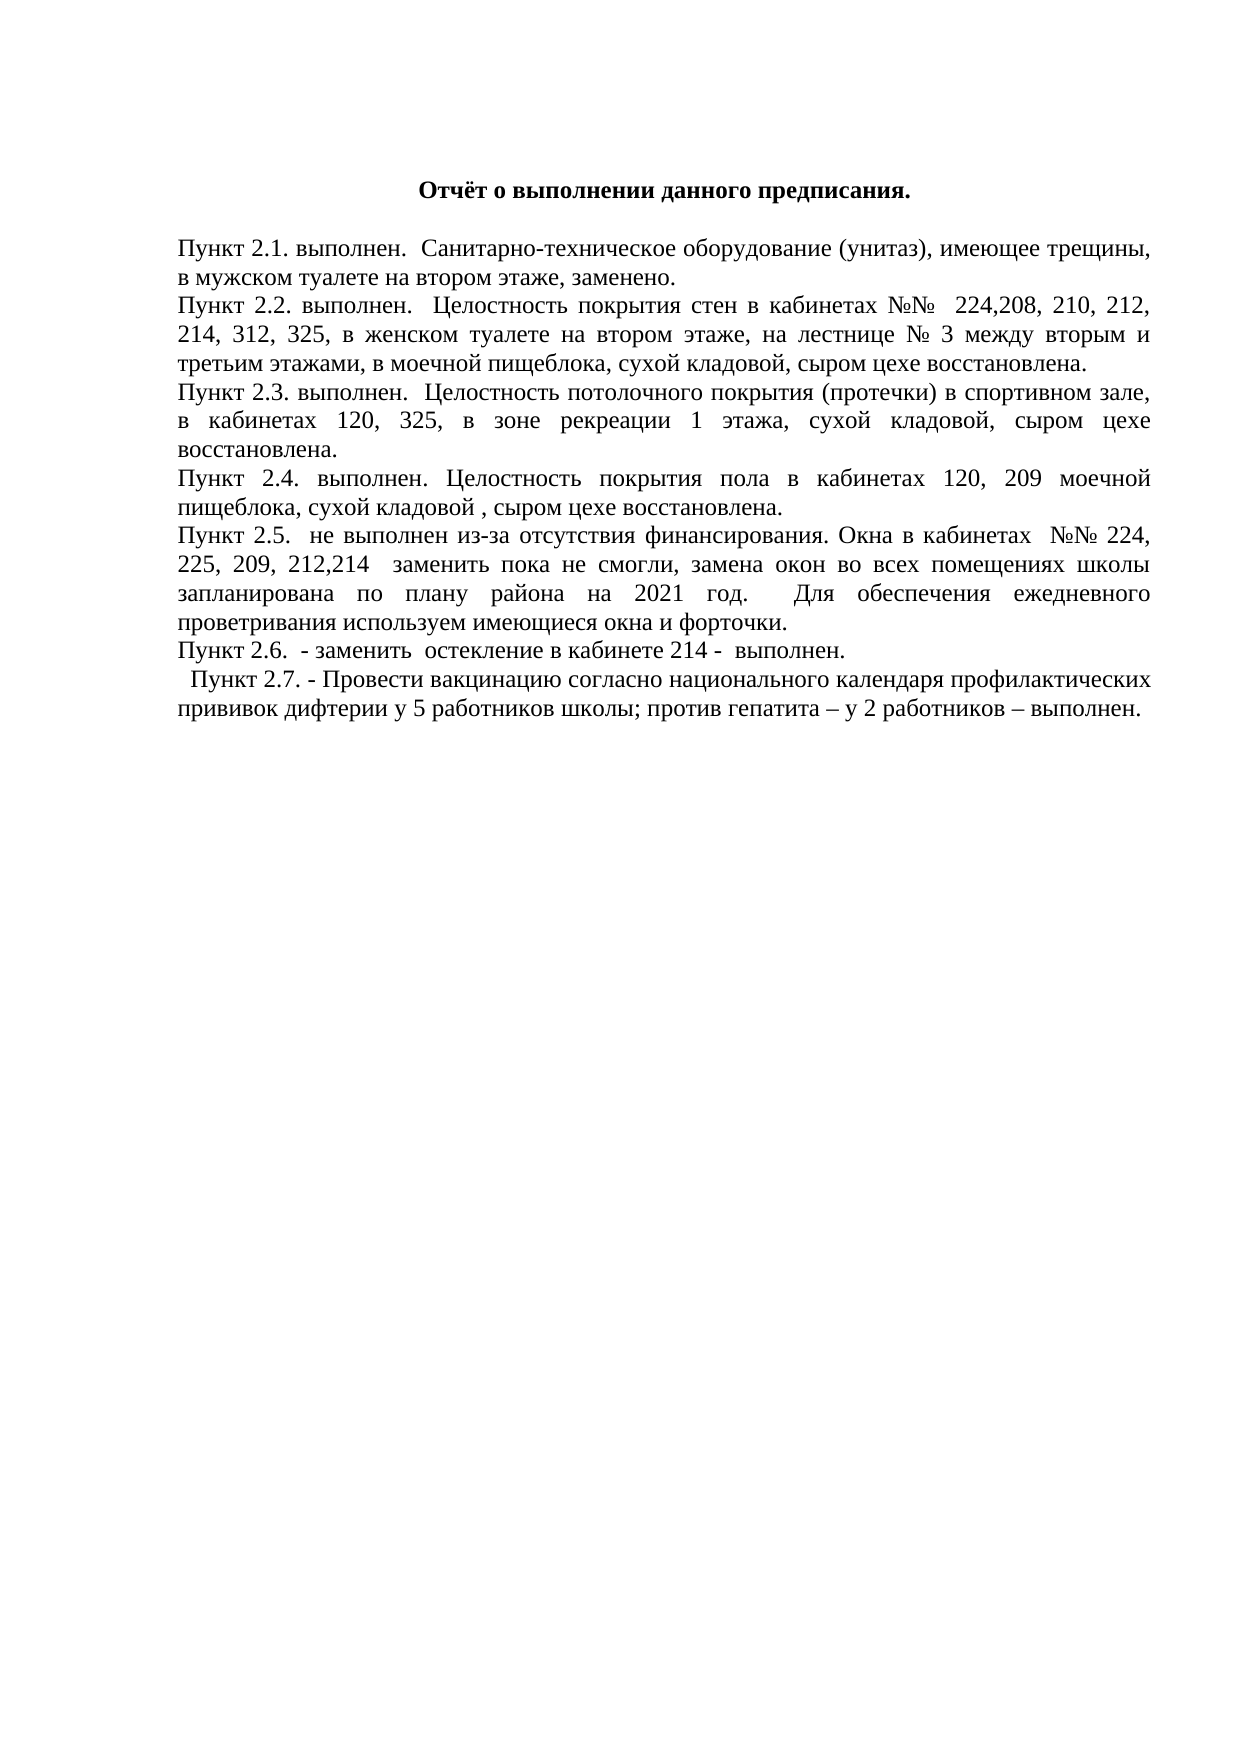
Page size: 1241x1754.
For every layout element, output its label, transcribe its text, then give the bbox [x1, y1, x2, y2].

text Пункт 2.1. выполнен. Санитарно-техническое оборудование (унитаз), имеющее трещины, в мужском туалете на втором этаже, заменено. [177, 233, 1152, 291]
text Пункт 2.6. - заменить остекление в кабинете 214 - выполнен. [177, 636, 1152, 664]
text Пункт 2.3. выполнен. Целостность потолочного покрытия (протечки) в спортивном зале, в кабинетах 120, 325, в зоне рекреации 1 этажа, сухой кладовой, сыром цехе восстановлена. [177, 377, 1152, 463]
text Пункт 2.7. - Провести вакцинацию согласно национального календаря профилактических прививок дифтерии у 5 работников школы; против гепатита – у 2 работников – выполнен. [177, 664, 1152, 722]
text Пункт 2.5. не выполнен из-за отсутствия финансирования. Окна в кабинетах №№ 224, 225, 209, 212,214 заменить пока не смогли, замена окон во всех помещениях школы запланирована по плану района на 2021 год. Для обеспечения ежедневного проветривания используем имеющиеся окна и форточки. [177, 521, 1152, 636]
text Пункт 2.4. выполнен. Целостность покрытия пола в кабинетах 120, 209 моечной пищеблока, сухой кладовой , сыром цехе восстановлена. [177, 463, 1152, 521]
text Пункт 2.2. выполнен. Целостность покрытия стен в кабинетах №№ 224,208, 210, 212, 214, 312, 325, в женском туалете на втором этаже, на лестнице № 3 между вторым и третьим этажами, в моечной пищеблока, сухой кладовой, сыром цехе восстановлена. [177, 291, 1152, 377]
text Отчёт о выполнении данного предписания. [177, 176, 1152, 204]
